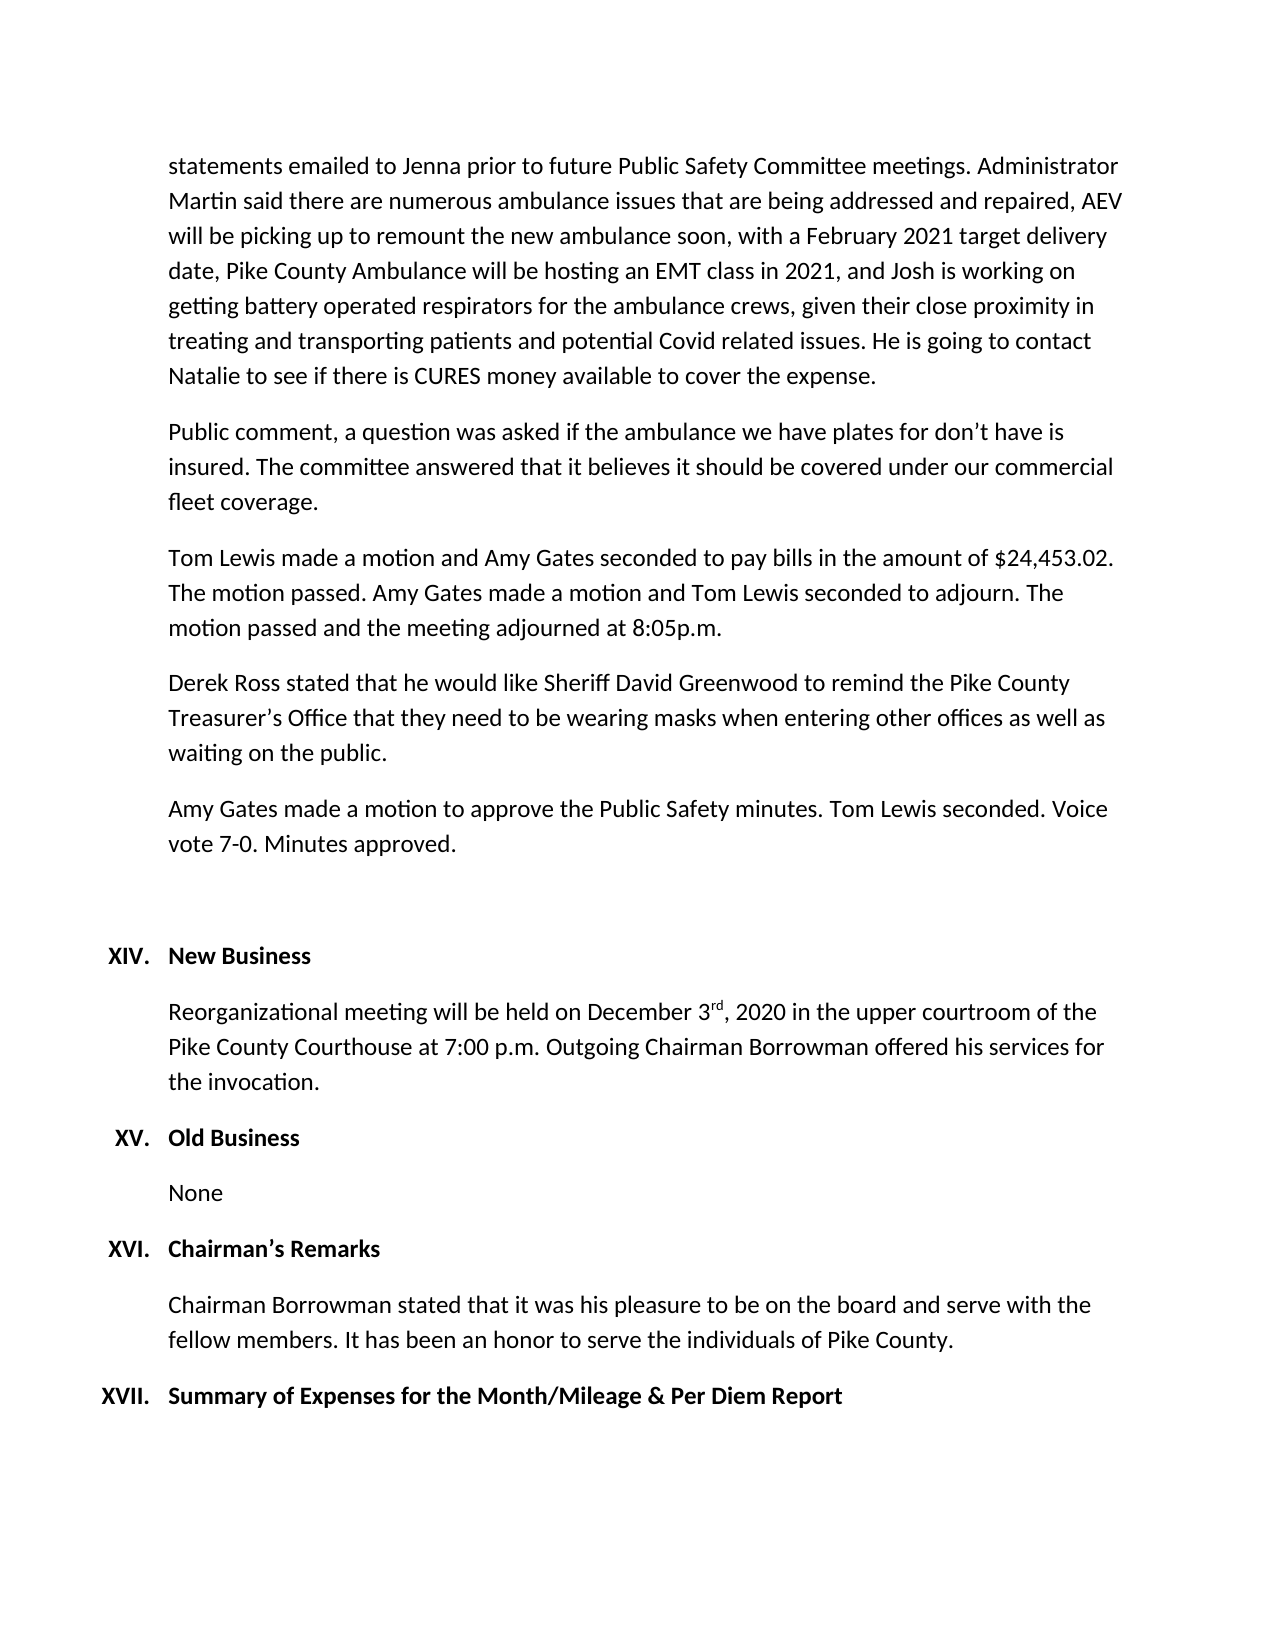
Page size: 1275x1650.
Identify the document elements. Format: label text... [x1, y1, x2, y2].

list New Business [150, 940, 1125, 971]
list Summary of Expenses for the Month/Mileage & Per Diem Report [150, 1380, 1125, 1411]
list None [168, 1177, 1125, 1208]
list Tom Lewis made a motion and Amy Gates seconded to pay bills in the amount of $24,453.02. The motion passed. Amy Gates made a motion and Tom Lewis seconded to adjourn. The motion passed and the meeting adjourned at 8:05p.m. [150, 542, 1125, 642]
list Chairman’s Remarks [150, 1233, 1125, 1264]
list Reorganizational meeting will be held on December 3rd, 2020 in the upper courtroom of the Pike County Courthouse at 7:00 p.m. Outgoing Chairman Borrowman offered his services for the invocation. [168, 996, 1125, 1096]
list Public comment, a question was asked if the ambulance we have plates for don’t have is insured. The committee answered that it believes it should be covered under our commercial fleet coverage. [150, 416, 1125, 516]
list Derek Ross stated that he would like Sheriff David Greenwood to remind the Pike County Treasurer’s Office that they need to be wearing masks when entering other offices as well as waiting on the public. [150, 667, 1125, 768]
list Amy Gates made a motion to approve the Public Safety minutes. Tom Lewis seconded. Voice vote 7-0. Minutes approved. [168, 793, 1125, 859]
list Chairman Borrowman stated that it was his pleasure to be on the board and serve with the fellow members. It has been an honor to serve the individuals of Pike County. [168, 1289, 1125, 1355]
list Old Business [150, 1122, 1125, 1152]
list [150, 150, 1125, 391]
